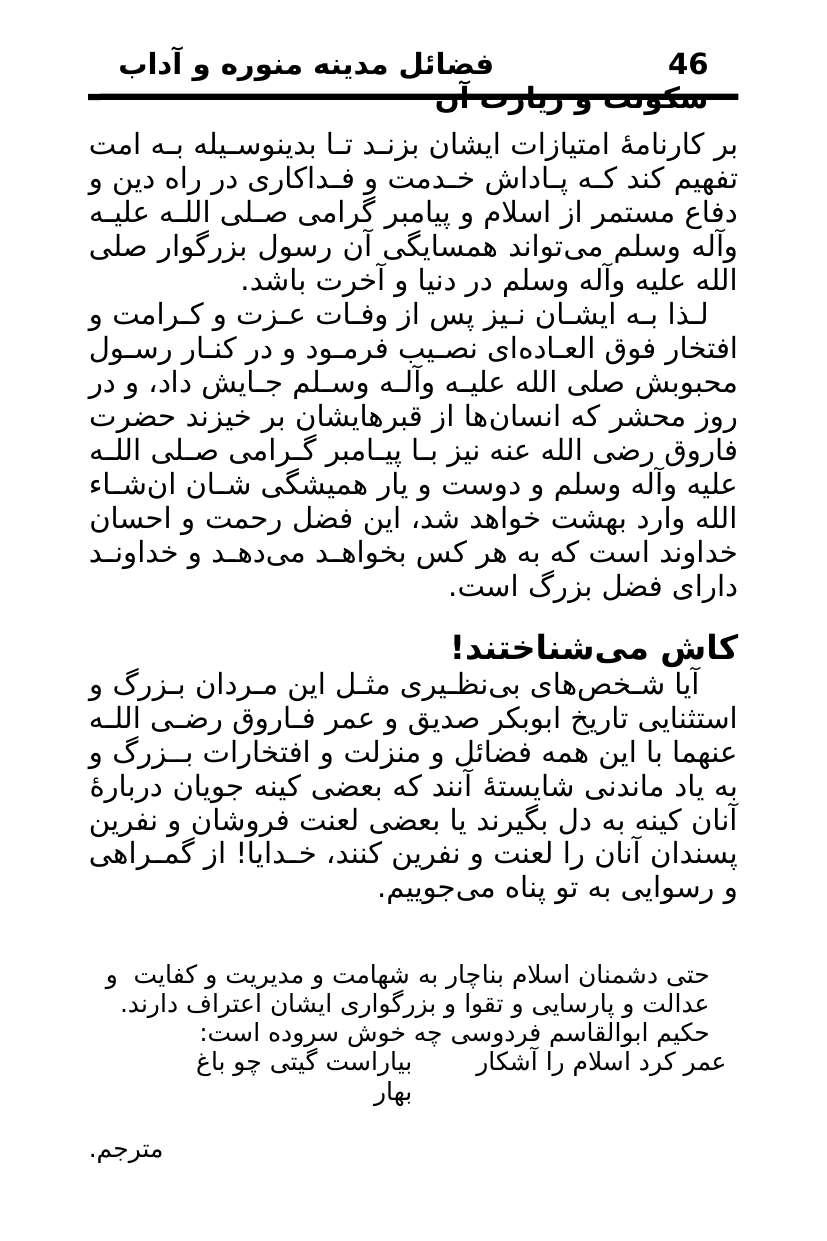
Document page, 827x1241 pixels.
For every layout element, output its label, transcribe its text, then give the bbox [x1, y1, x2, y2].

text لذا به ایشان نیز پس از وفات عزت و کرامت و افتخار فوق العاده‌ای نصیب فرمود و در کنار رسول محبوبش صلی الله علیه وآله وسلم جایش داد، و در روز محشر که انسان‌ها از قبرهایشان بر خیزند حضرت فاروق رضی الله عنه نیز با پیامبر گرامی صلی الله علیه وآله وسلم و دوست و یار همیشگی شان ان‌شاء الله وارد بهشت خواهد شد، این فضل رحمت و احسان خداوند است که به هر کس بخواهد می‌دهد و خداوند دارای فضل بزرگ است. [89, 297, 738, 603]
text کاش می‌شناختند! [89, 628, 738, 667]
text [89, 128, 738, 297]
text آیا شخص‌های بی‌نظیری مثل این مردان بزرگ و استثنایی تاریخ ابوبکر صدیق و عمر فاروق رضی الله عنهما با این همه فضائل و منزلت و افتخارات بزرگ و به یاد ماندنی شایستۀ آنند که بعضی کینه جویان دربارۀ آنان کینه به دل بگیرند یا بعضی لعنت فروشان و نفرین پسندان آنان را لعنت و نفرین کنند، خدایا! از گمراهی و رسوایی به تو پناه می‌جوییم. [89, 667, 738, 905]
